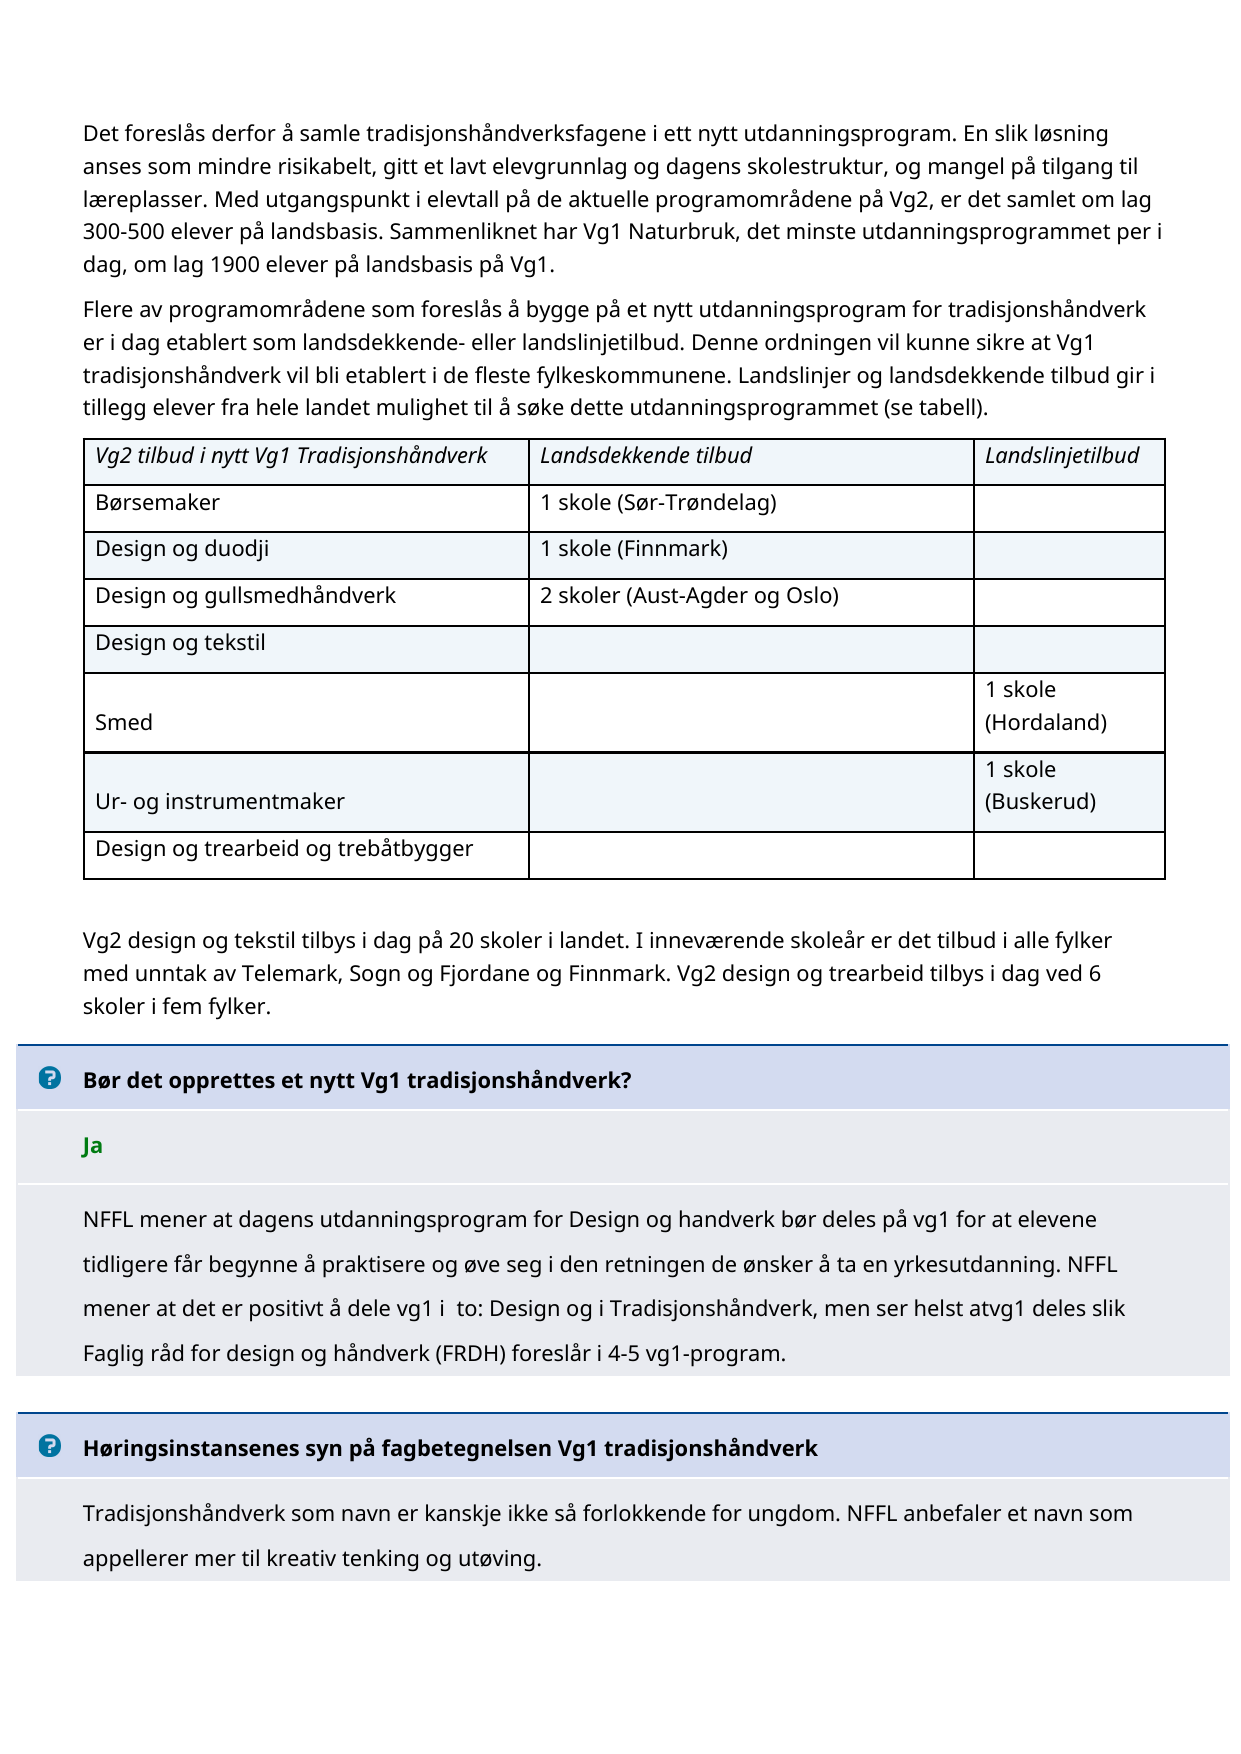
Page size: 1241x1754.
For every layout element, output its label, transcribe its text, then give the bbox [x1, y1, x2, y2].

table_cell [530, 833, 973, 878]
text Vg2 design og tekstil tilbys i dag på 20 skoler i landet. I inneværende skoleår er det tilbud i alle fylker med unntak av Telemark, Sogn og Fjordane og Finnmark. Vg2 design og trearbeid tilbys i dag ved 6 skoler i fem fylker. [83, 925, 1163, 1020]
table_cell Ur- og instrumentmaker [85, 754, 528, 831]
text Tradisjonshåndverk som navn er kanskje ikke så forlokkende for ungdom. NFFL anbefaler et navn som appellerer mer til kreativ tenking og utøving. [18, 1479, 1228, 1579]
table_cell Smed [85, 674, 528, 751]
table_cell 1 skole (Hordaland) [975, 674, 1164, 751]
table_cell Design og trearbeid og trebåtbygger [85, 833, 528, 878]
table_cell 1 skole (Sør-Trøndelag) [530, 486, 973, 531]
table_cell [530, 674, 973, 751]
table_cell [530, 754, 973, 831]
table_header Vg2 tilbud i nytt Vg1 Tradisjonshåndverk [85, 440, 528, 484]
table_cell 1 skole (Finnmark) [530, 533, 973, 578]
text Ja [18, 1111, 1228, 1166]
table_header Landsdekkende tilbud [530, 440, 973, 484]
table_cell [975, 580, 1164, 625]
text Høringsinstansenes syn på fagbetegnelsen Vg1 tradisjonshåndverk [18, 1414, 1228, 1475]
table_cell 2 skoler (Aust-Agder og Oslo) [530, 580, 973, 625]
text NFFL mener at dagens utdanningsprogram for Design og handverk bør deles på vg1 for at elevene tidligere får begynne å praktisere og øve seg i den retningen de ønsker å ta en yrkesutdanning. NFFL mener at det er positivt å dele vg1 i to: Design og i Tradisjonshåndverk, men ser helst atvg1 deles slik Faglig råd for design og håndverk (FRDH) foreslår i 4-5 vg1-program. [18, 1185, 1228, 1374]
picture [46, 1439, 55, 1448]
table_cell Design og gullsmedhåndverk [85, 580, 528, 625]
table_cell 1 skole (Buskerud) [975, 754, 1164, 831]
picture [46, 1071, 55, 1080]
text Bør det opprettes et nytt Vg1 tradisjonshåndverk? [18, 1046, 1228, 1107]
text Flere av programområdene som foreslås å bygge på et nytt utdanningsprogram for tradisjonshåndverk er i dag etablert som landsdekkende- eller landslinjetilbud. Denne ordningen vil kunne sikre at Vg1 tradisjonshåndverk vil bli etablert i de fleste fylkeskommunene. Landslinjer og landsdekkende tilbud gir i tillegg elever fra hele landet mulighet til å søke dette utdanningsprogrammet (se tabell). [83, 294, 1163, 422]
table_cell [975, 627, 1164, 672]
table_header Landslinjetilbud [975, 440, 1164, 484]
table_cell Design og tekstil [85, 627, 528, 672]
text Det foreslås derfor å samle tradisjonshåndverksfagene i ett nytt utdanningsprogram. En slik løsning anses som mindre risikabelt, gitt et lavt elevgrunnlag og dagens skolestruktur, og mangel på tilgang til læreplasser. Med utgangspunkt i elevtall på de aktuelle programområdene på Vg2, er det samlet om lag 300-500 elever på landsbasis. Sammenliknet har Vg1 Naturbruk, det minste utdanningsprogrammet per i dag, om lag 1900 elever på landsbasis på Vg1. [83, 118, 1163, 279]
table_cell [975, 833, 1164, 878]
table_cell Børsemaker [85, 486, 528, 531]
table_cell [975, 533, 1164, 578]
table_cell [530, 627, 973, 672]
table_cell [975, 486, 1164, 531]
table_cell Design og duodji [85, 533, 528, 578]
